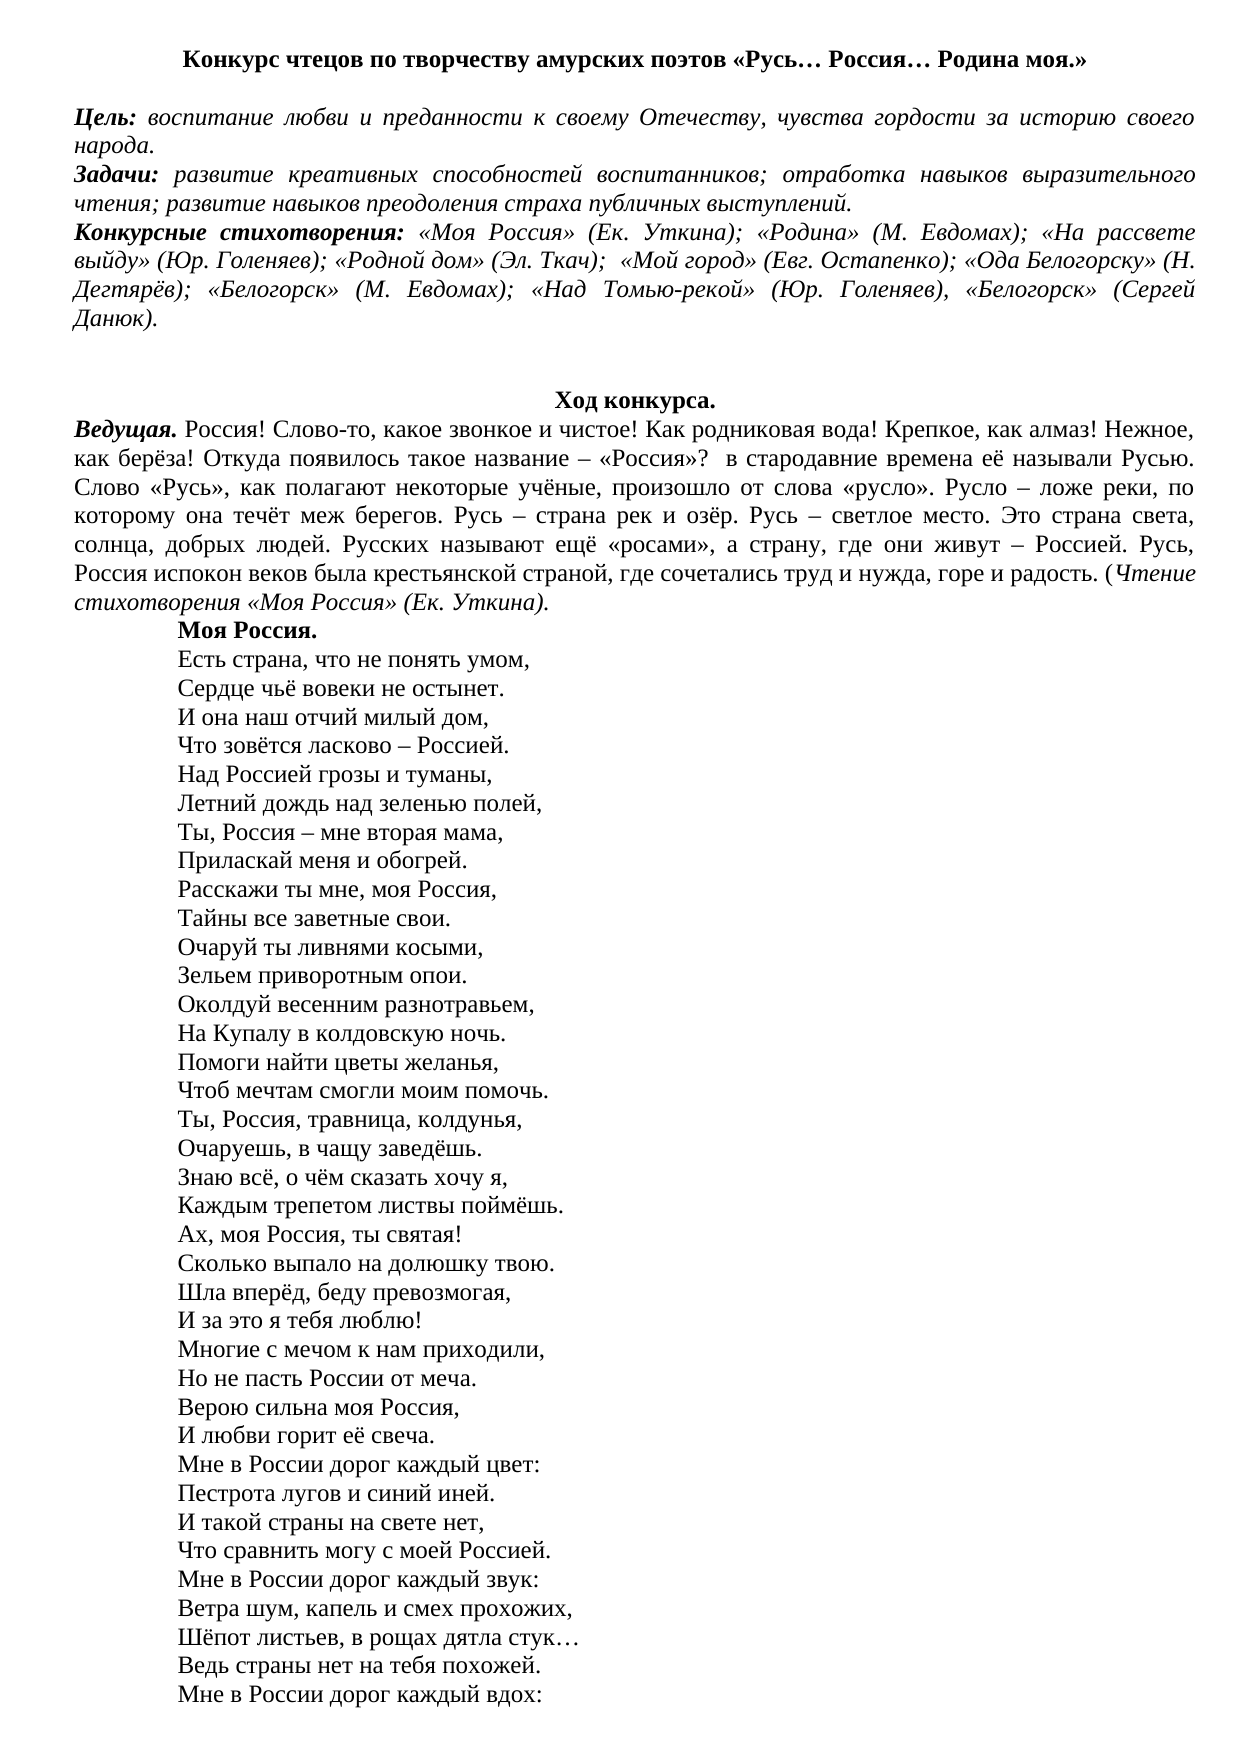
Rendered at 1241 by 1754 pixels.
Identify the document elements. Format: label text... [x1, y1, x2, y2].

text Ветра шум, капель и смех прохожих, [177, 1593, 1196, 1622]
text Очаруешь, в чащу заведёшь. [177, 1133, 1196, 1162]
text Помоги найти цветы желанья, [177, 1047, 1196, 1076]
text Мне в России дорог каждый звук: [177, 1564, 1196, 1593]
text Конкурс чтецов по творчеству амурских поэтов «Русь… Россия… Родина моя.» [74, 44, 1196, 73]
text Сколько выпало на долюшку твою. [177, 1248, 1196, 1277]
text Задачи: развитие креативных способностей воспитанников; отработка навыков выразительного чтения; развитие навыков преодоления страха публичных выступлений. [74, 159, 1196, 217]
text Ход конкурса. [74, 386, 1196, 414]
text Над Россией грозы и туманы, [177, 759, 1196, 788]
text Есть страна, что не понять умом, [177, 644, 1196, 673]
text Что зовётся ласково – Россией. [177, 731, 1196, 759]
text Моя Россия. [177, 616, 1196, 644]
text И такой страны на свете нет, [177, 1507, 1196, 1536]
text И она наш отчий милый дом, [177, 702, 1196, 731]
text Летний дождь над зеленью полей, [177, 788, 1196, 817]
text Цель: воспитание любви и преданности к своему Отечеству, чувства гордости за историю своего народа. [74, 102, 1196, 159]
text Приласкай меня и обогрей. [177, 846, 1196, 874]
text Знаю всё, о чём сказать хочу я, [177, 1162, 1196, 1191]
text Ведущая. Россия! Слово-то, какое звонкое и чистое! Как родниковая вода! Крепкое, как алмаз! Нежное, как берёза! Откуда появилось такое название – «Россия»? в стародавние времена её называли Русью. Слово «Русь», как полагают некоторые учёные, произошло от слова «русло». Русло – ложе реки, по которому она течёт меж берегов. Русь – страна рек и озёр. Русь – светлое место. Это страна света, солнца, добрых людей. Русских называют ещё «росами», а страну, где они живут – Россией. Русь, Россия испокон веков была крестьянской страной, где сочетались труд и нужда, горе и радость. (Чтение стихотворения «Моя Россия» (Ек. Уткина). [74, 414, 1196, 616]
text Конкурсные стихотворения: «Моя Россия» (Ек. Уткина); «Родина» (М. Евдомах); «На рассвете выйду» (Юр. Голеняев); «Родной дом» (Эл. Ткач); «Мой город» (Евг. Остапенко); «Ода Белогорску» (Н. Дегтярёв); «Белогорск» (М. Евдомах); «Над Томью-рекой» (Юр. Голеняев), «Белогорск» (Сергей Данюк). [74, 217, 1196, 332]
text На Купалу в колдовскую ночь. [177, 1018, 1196, 1047]
text Сердце чьё вовеки не остынет. [177, 673, 1196, 702]
text Ведь страны нет на тебя похожей. [177, 1651, 1196, 1679]
text Шёпот листьев, в рощах дятла стук… [177, 1622, 1196, 1651]
text Шла вперёд, беду превозмогая, [177, 1277, 1196, 1306]
text Ах, моя Россия, ты святая! [177, 1219, 1196, 1248]
text Многие с мечом к нам приходили, [177, 1334, 1196, 1363]
text Каждым трепетом листвы поймёшь. [177, 1191, 1196, 1219]
text Околдуй весенним разнотравьем, [177, 989, 1196, 1018]
text Ты, Россия – мне вторая мама, [177, 817, 1196, 846]
text Мне в России дорог каждый вдох: [177, 1679, 1196, 1708]
text Что сравнить могу с моей Россией. [177, 1536, 1196, 1564]
text И любви горит её свеча. [177, 1421, 1196, 1449]
text Верою сильна моя Россия, [177, 1392, 1196, 1421]
text Мне в России дорог каждый цвет: [177, 1449, 1196, 1478]
text Тайны все заветные свои. [177, 903, 1196, 932]
text Зельем приворотным опои. [177, 961, 1196, 989]
text Пестрота лугов и синий иней. [177, 1478, 1196, 1507]
text Чтоб мечтам смогли моим помочь. [177, 1076, 1196, 1104]
text Расскажи ты мне, моя Россия, [177, 874, 1196, 903]
text И за это я тебя люблю! [177, 1306, 1196, 1334]
text Но не пасть России от меча. [177, 1363, 1196, 1392]
text Очаруй ты ливнями косыми, [177, 932, 1196, 961]
text Ты, Россия, травница, колдунья, [177, 1104, 1196, 1133]
